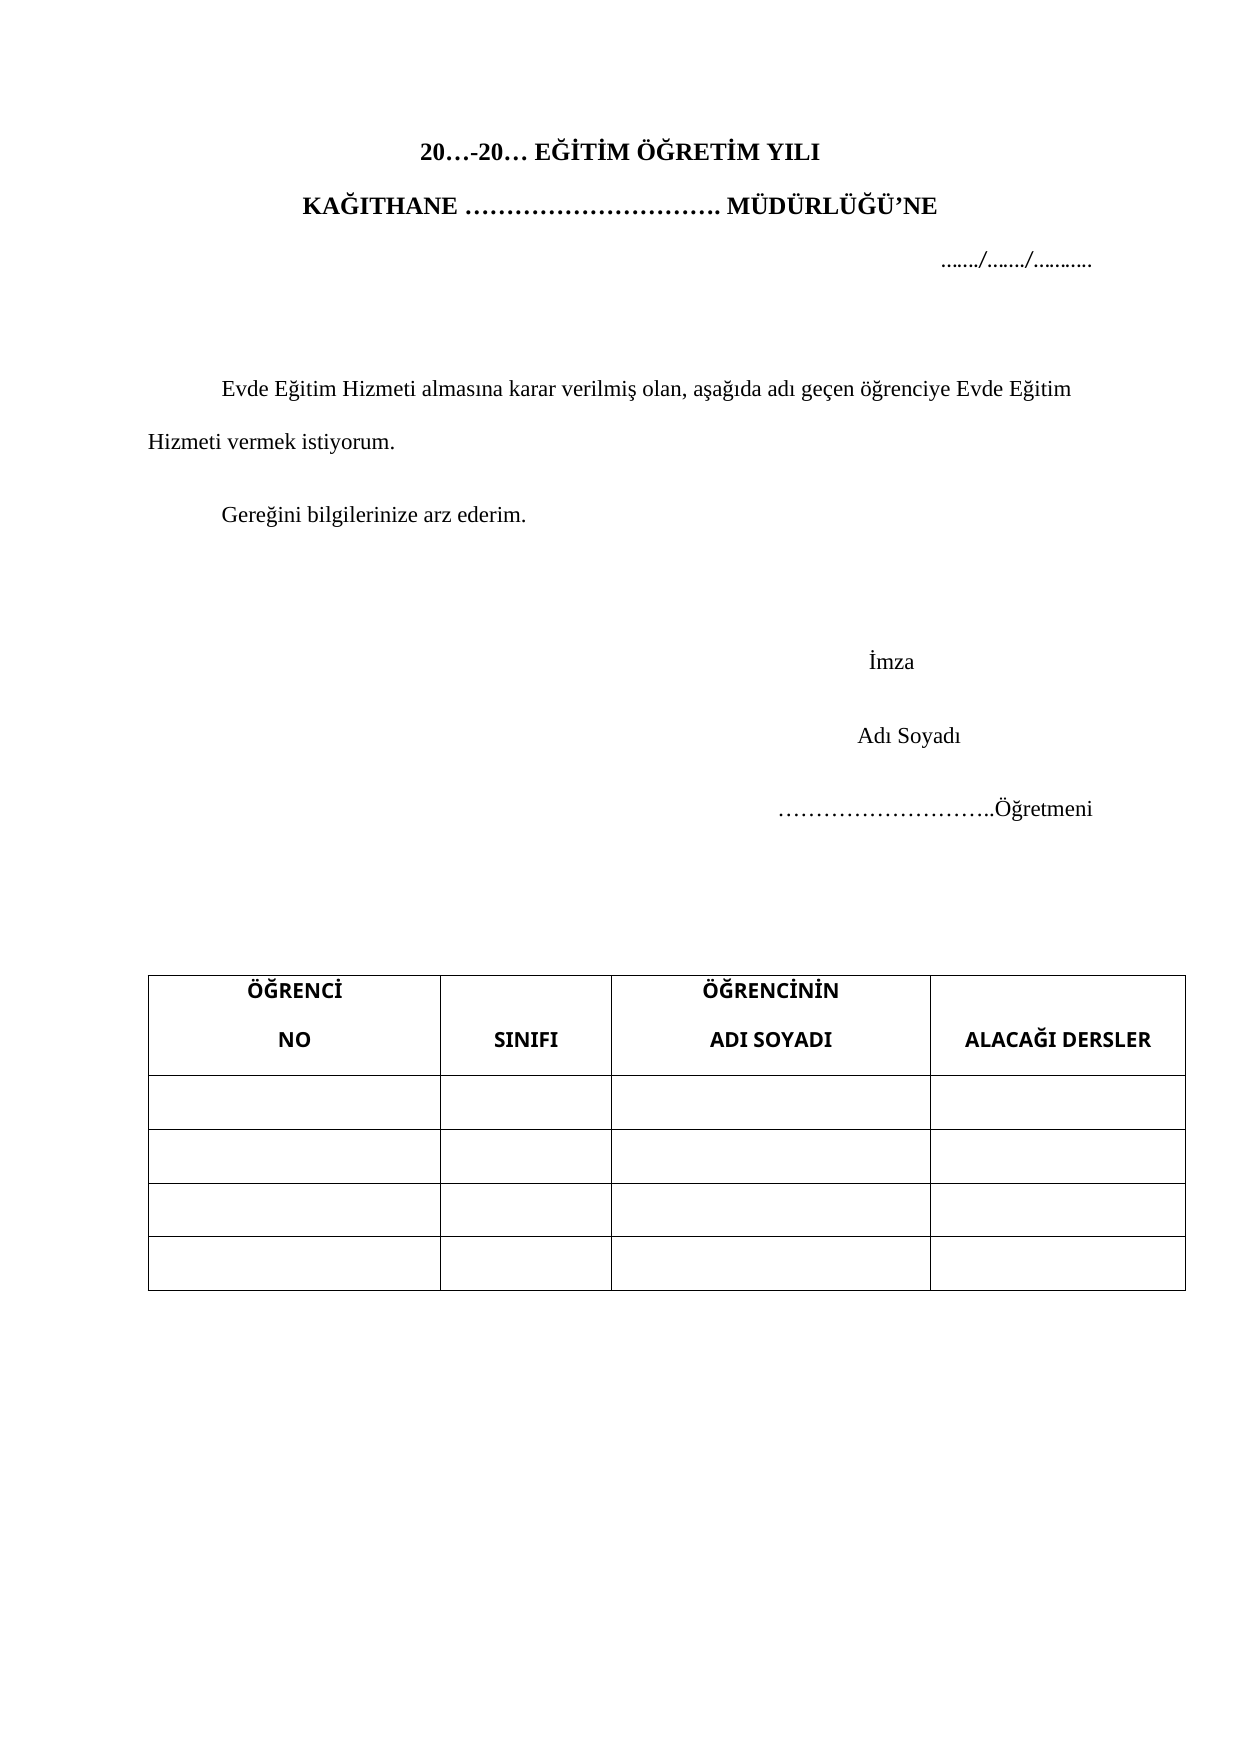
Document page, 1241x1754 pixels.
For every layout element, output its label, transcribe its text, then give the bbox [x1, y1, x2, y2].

table_cell [931, 1237, 1185, 1290]
text ………………………..Öğretmeni [148, 796, 1093, 822]
text Gereğini bilgilerinize arz ederim. [148, 501, 1093, 528]
table_cell [612, 1237, 930, 1290]
table_cell [149, 1237, 440, 1290]
table_header ALACAĞI DERSLER [931, 976, 1185, 1075]
table_cell [612, 1184, 930, 1236]
table_cell [149, 1184, 440, 1236]
table_header ÖĞRENCİNİN ADI SOYADI [612, 976, 930, 1075]
table_cell [612, 1130, 930, 1182]
text KAĞITHANE …………………………. MÜDÜRLÜĞÜ’NE [148, 191, 1093, 220]
table_cell [931, 1076, 1185, 1128]
text Evde Eğitim Hizmeti almasına karar verilmiş olan, aşağıda adı geçen öğrenciye Evde Eğitim Hizmeti vermek istiyorum. [148, 375, 1093, 454]
table_header ÖĞRENCİ NO [149, 976, 440, 1075]
table_cell [441, 1237, 611, 1290]
text 20…-20… EĞİTİM ÖĞRETİM YILI [148, 137, 1093, 166]
table_cell [149, 1076, 440, 1128]
table_cell [441, 1184, 611, 1236]
table_header SINIFI [441, 976, 611, 1075]
table_cell [441, 1076, 611, 1128]
table_cell [612, 1076, 930, 1128]
text ……./……./……….. [148, 245, 1093, 273]
table_cell [149, 1130, 440, 1182]
text Adı Soyadı [738, 722, 1093, 748]
table_cell [441, 1130, 611, 1182]
text İmza [148, 648, 1093, 675]
table_cell [931, 1184, 1185, 1236]
table_cell [931, 1130, 1185, 1182]
